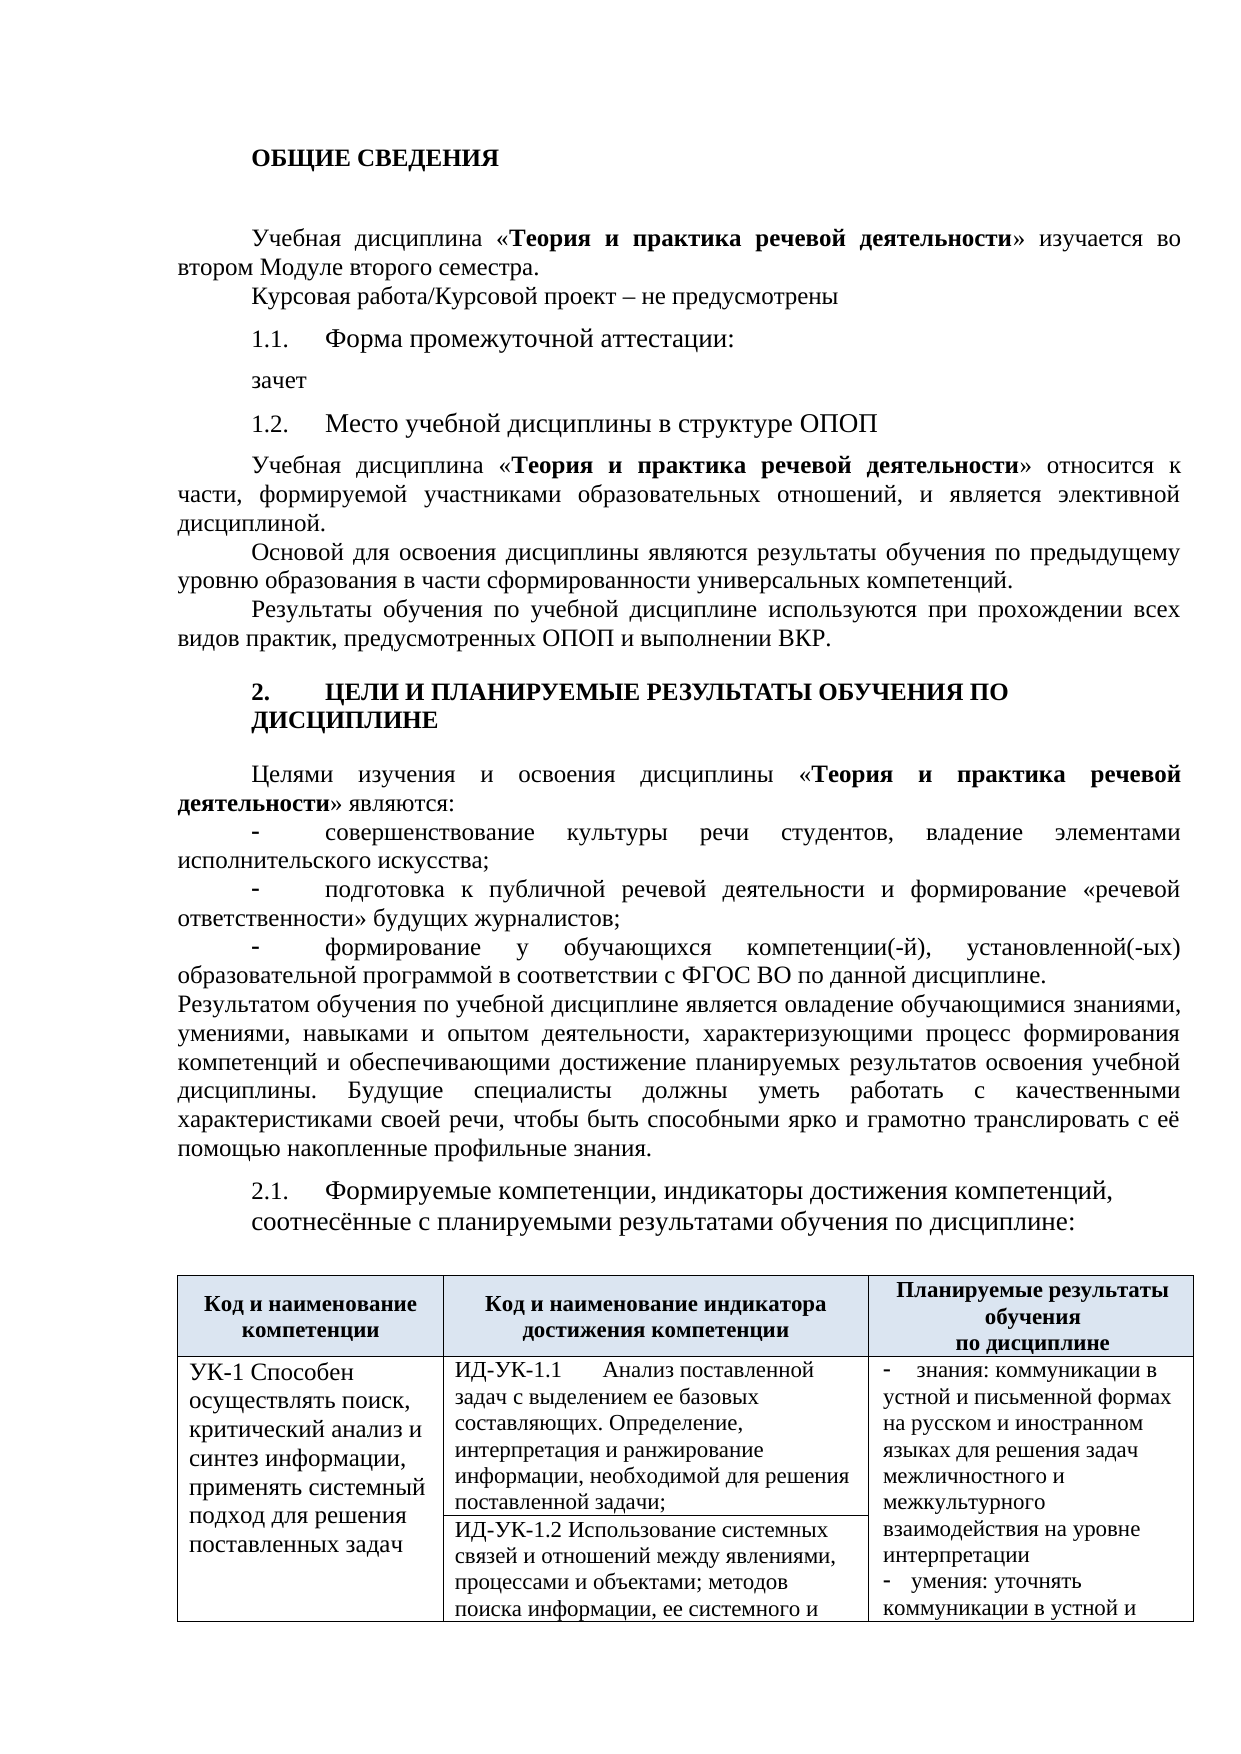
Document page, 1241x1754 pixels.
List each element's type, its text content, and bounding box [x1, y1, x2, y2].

subtitle Формируемые компетенции, индикаторы достижения компетенций, соотнесённые с планируемыми результатами обучения по дисциплине: [251, 1174, 1181, 1237]
table_header Код и наименование индикатора достижения компетенции [444, 1276, 868, 1356]
list формирование у обучающихся компетенции(-й), установленной(-ых) образовательной программой в соответствии с ФГОС ВО по данной дисциплине. [177, 932, 1181, 989]
table_cell знания: коммуникации в устной и письменной формах на русском и иностранном языках для решения задач межличностного и межкультурного взаимодействия на уровне интерпретации умения: уточнять коммуникации в устной и письменной формах на русском и иностранном языках навыки и (или) опыт деятельности: интерпретировать умения в устной и письменной формах для решения межличностного и межкультурного взаимодействия. [869, 1357, 1193, 1621]
text зачет [177, 366, 1181, 394]
table_header Код и наименование компетенции [178, 1276, 443, 1356]
list Результаты обучения по учебной дисциплине используются при прохождении всех видов практик, предусмотренных ОПОП и выполнении ВКР. [177, 594, 1181, 652]
list Целями изучения и освоения дисциплины «Теория и практика речевой деятельности» являются: [177, 759, 1181, 817]
table_cell ИД-УК-1.1 Анализ поставленной задач с выделением ее базовых составляющих. Определение, интерпретация и ранжирование информации, необходимой для решения поставленной задачи; [444, 1357, 868, 1515]
table_cell УК-1 Способен осуществлять поиск, критический анализ и синтез информации, применять системный подход для решения поставленных задач [178, 1357, 443, 1621]
list подготовка к публичной речевой деятельности и формирование «речевой ответственности» будущих журналистов; [177, 874, 1181, 932]
table_header Планируемые результаты обучения по дисциплине [869, 1276, 1193, 1356]
list Учебная дисциплина «Теория и практика речевой деятельности» относится к части, формируемой участниками образовательных отношений, и является элективной дисциплиной. [177, 451, 1181, 537]
list Результатом обучения по учебной дисциплине является овладение обучающимися знаниями, умениями, навыками и опытом деятельности, характеризующими процесс формирования компетенций и обеспечивающими достижение планируемых результатов освоения учебной дисциплины. Будущие специалисты должны уметь работать с качественными характеристиками своей речи, чтобы быть способными ярко и грамотно транслировать с её помощью накопленные профильные знания. [148, 989, 1181, 1162]
subtitle Форма промежуточной аттестации: [251, 322, 1181, 353]
list Учебная дисциплина «Теория и практика речевой деятельности» изучается во втором Модуле второго семестра. [177, 223, 1181, 281]
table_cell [444, 1516, 868, 1621]
list Основой для освоения дисциплины являются результаты обучения по предыдущему уровню образования в части сформированности универсальных компетенций. [177, 537, 1181, 594]
list Курсовая работа/Курсовой проект – не предусмотрены [177, 281, 1181, 309]
list совершенствование культуры речи студентов, владение элементами исполнительского искусства; [177, 817, 1181, 874]
subtitle Место учебной дисциплины в структуре ОПОП [251, 407, 1181, 438]
subtitle ЦЕЛИ И ПЛАНИРУЕМЫЕ РЕЗУЛЬТАТЫ ОБУЧЕНИЯ ПО ДИСЦИПЛИНЕ [251, 677, 1181, 734]
subtitle ОБЩИЕ СВЕДЕНИЯ [251, 143, 1181, 172]
